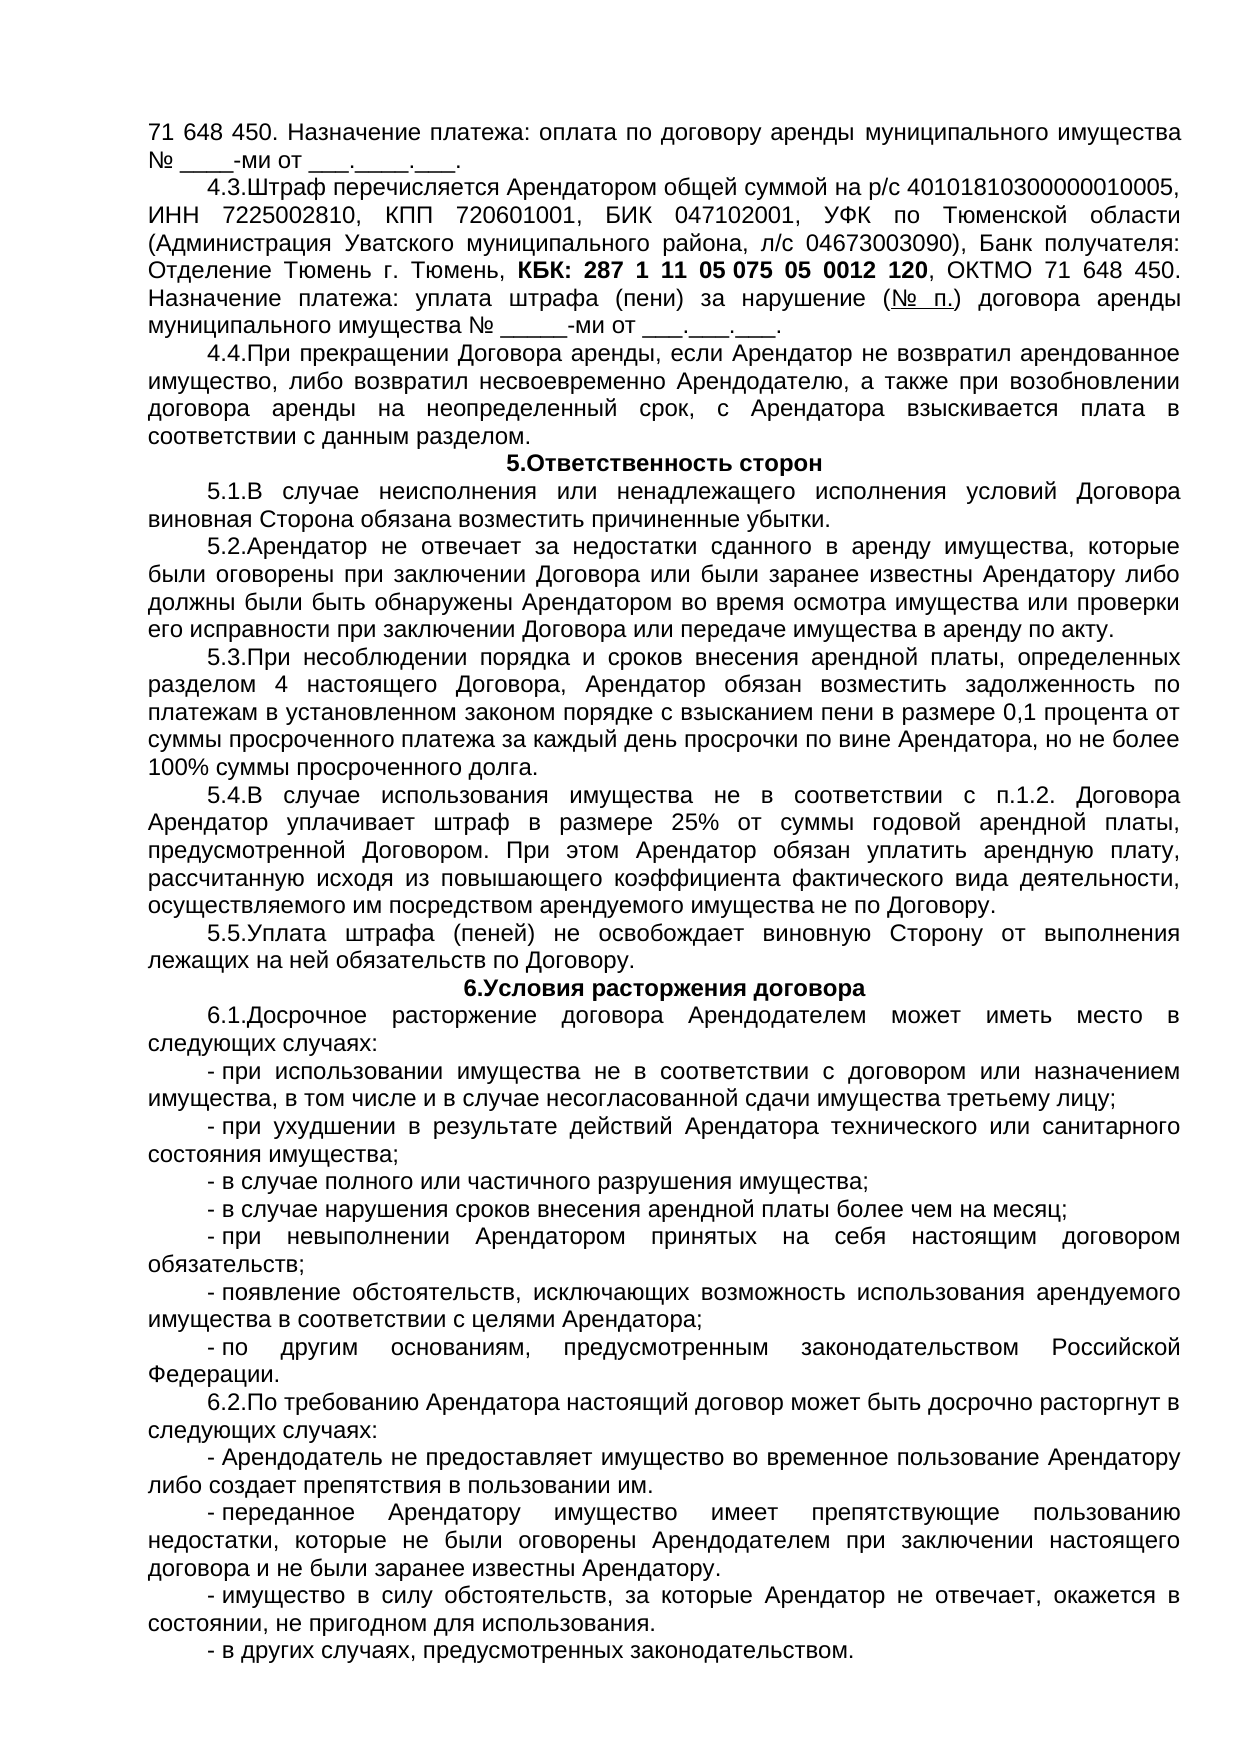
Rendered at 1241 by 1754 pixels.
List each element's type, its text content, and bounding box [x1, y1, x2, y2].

text 6.Условия расторжения договора [148, 974, 1181, 1001]
text 6.2.По требованию Арендатора настоящий договор может быть досрочно расторгнут в следующих случаях: [148, 1388, 1181, 1443]
text 6.1.Досрочное расторжение договора Арендодателем может иметь место в следующих случаях: [148, 1001, 1181, 1057]
text 5.2.Арендатор не отвечает за недостатки сданного в аренду имущества, которые были оговорены при заключении Договора или были заранее известны Арендатору либо должны были быть обнаружены Арендатором во время осмотра имущества или проверки его исправности при заключении Договора или передаче имущества в аренду по акту. [148, 532, 1181, 643]
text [148, 118, 1181, 173]
text - в случае нарушения сроков внесения арендной платы более чем на месяц; [148, 1195, 1181, 1222]
text - по другим основаниям, предусмотренным законодательством Российской Федерации. [148, 1333, 1181, 1388]
text - при использовании имущества не в соответствии с договором или назначением имущества, в том числе и в случае несогласованной сдачи имущества третьему лицу; [148, 1057, 1181, 1112]
text 5.Ответственность сторон [148, 449, 1181, 477]
text - переданное Арендатору имущество имеет препятствующие пользованию недостатки, которые не были оговорены Арендодателем при заключении настоящего договора и не были заранее известны Арендатору. [148, 1498, 1181, 1581]
text - при ухудшении в результате действий Арендатора технического или санитарного состояния имущества; [148, 1112, 1181, 1167]
text - в других случаях, предусмотренных законодательством. [148, 1636, 1181, 1664]
text - при невыполнении Арендатором принятых на себя настоящим договором обязательств; [148, 1222, 1181, 1277]
text 4.4.При прекращении Договора аренды, если Арендатор не возвратил арендованное имущество, либо возвратил несвоевременно Арендодателю, а также при возобновлении договора аренды на неопределенный срок, с Арендатора взыскивается плата в соответствии с данным разделом. [148, 339, 1181, 449]
text - Арендодатель не предоставляет имущество во временное пользование Арендатору либо создает препятствия в пользовании им. [148, 1443, 1181, 1498]
text - появление обстоятельств, исключающих возможность использования арендуемого имущества в соответствии с целями Арендатора; [148, 1277, 1181, 1333]
text - в случае полного или частичного разрушения имущества; [148, 1167, 1181, 1195]
text - имущество в силу обстоятельств, за которые Арендатор не отвечает, окажется в состоянии, не пригодном для использования. [148, 1581, 1181, 1636]
text 5.4.В случае использования имущества не в соответствии с п.1.2. Договора Арендатор уплачивает штраф в размере 25% от суммы годовой арендной платы, предусмотренной Договором. При этом Арендатор обязан уплатить арендную плату, рассчитанную исходя из повышающего коэффициента фактического вида деятельности, осуществляемого им посредством арендуемого имущества не по Договору. [148, 781, 1181, 919]
text 5.3.При несоблюдении порядка и сроков внесения арендной платы, определенных разделом 4 настоящего Договора, Арендатор обязан возместить задолженность по платежам в установленном законом порядке с взысканием пени в размере 0,1 процента от суммы просроченного платежа за каждый день просрочки по вине Арендатора, но не более 100% суммы просроченного долга. [148, 643, 1181, 781]
text 5.5.Уплата штрафа (пеней) не освобождает виновную Сторону от выполнения лежащих на ней обязательств по Договору. [148, 919, 1181, 974]
text 5.1.В случае неисполнения или ненадлежащего исполнения условий Договора виновная Сторона обязана возместить причиненные убытки. [148, 477, 1181, 532]
text 4.3.Штраф перечисляется Арендатором общей суммой на р/с 40101810300000010005, ИНН 7225002810, КПП 720601001, БИК 047102001, УФК по Тюменской области (Администрация Уватского муниципального района, л/с 04673003090), Банк получателя: Отделение Тюмень г. Тюмень, КБК: 287 1 11 05 075 05 0012 120, ОКТМО 71 648 450. Назначение платежа: уплата штрафа (пени) за нарушение (№ п.) договора аренды муниципального имущества № _____-ми от ___.___.___. [148, 173, 1181, 339]
